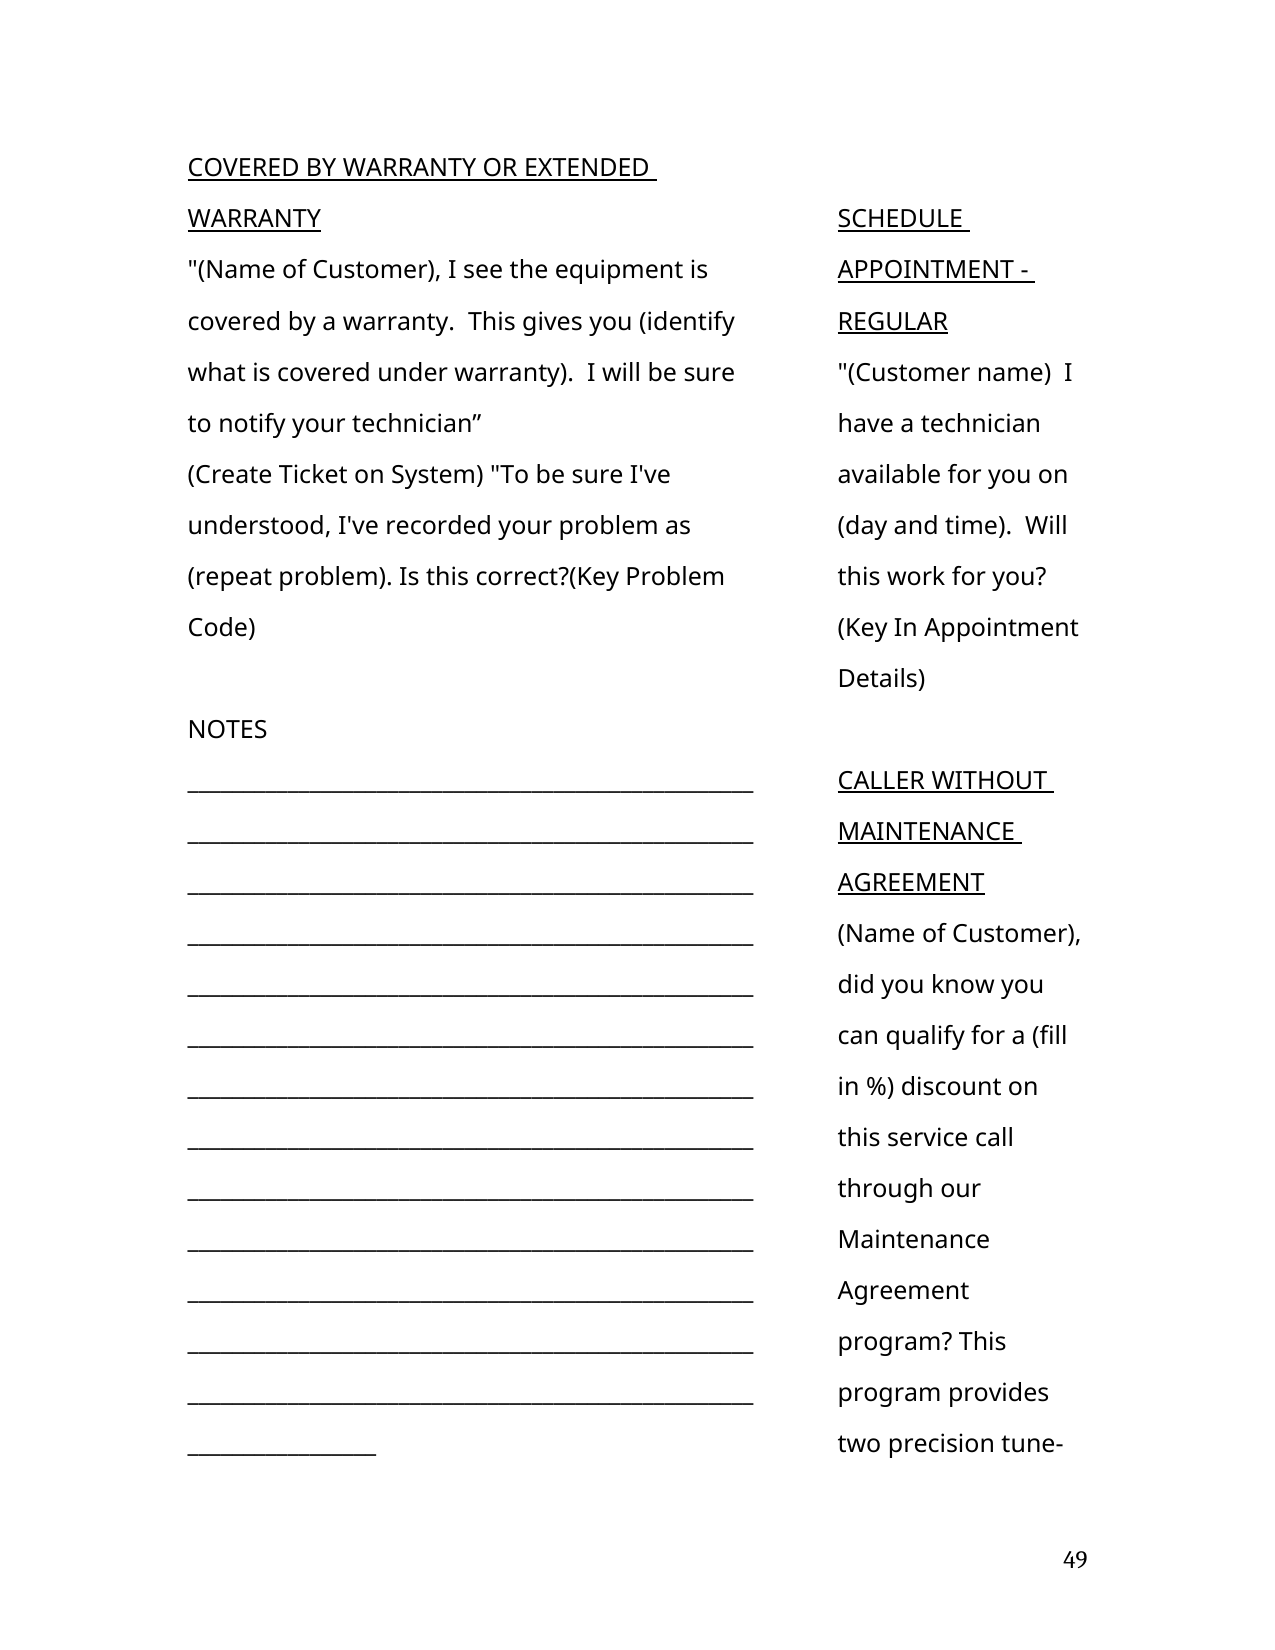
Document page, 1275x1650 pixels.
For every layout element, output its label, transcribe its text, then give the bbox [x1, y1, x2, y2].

text EXISTING CUSTOMER COVERED BY WARRANTY OR EXTENDED WARRANTY [187, 150, 762, 235]
text "(Name of Customer), I see the equipment is covered by a warranty. This gives you (identify what is covered under warranty). I will be sure to notify your technician” [187, 252, 762, 439]
text SCHEDULE APPOINTMENT - REGULAR [837, 201, 1087, 337]
text "(Customer name) I have a technician available for you on (day and time). Will this work for you? (Key In Appointment Details) [837, 354, 1087, 694]
text (Create Ticket on System) "To be sure I've understood, I've recorded your problem as (repeat problem). Is this correct?(Key Problem Code) [187, 456, 762, 643]
text CALLER WITHOUT MAINTENANCE AGREEMENT [837, 762, 1087, 899]
text NOTES [187, 711, 762, 746]
